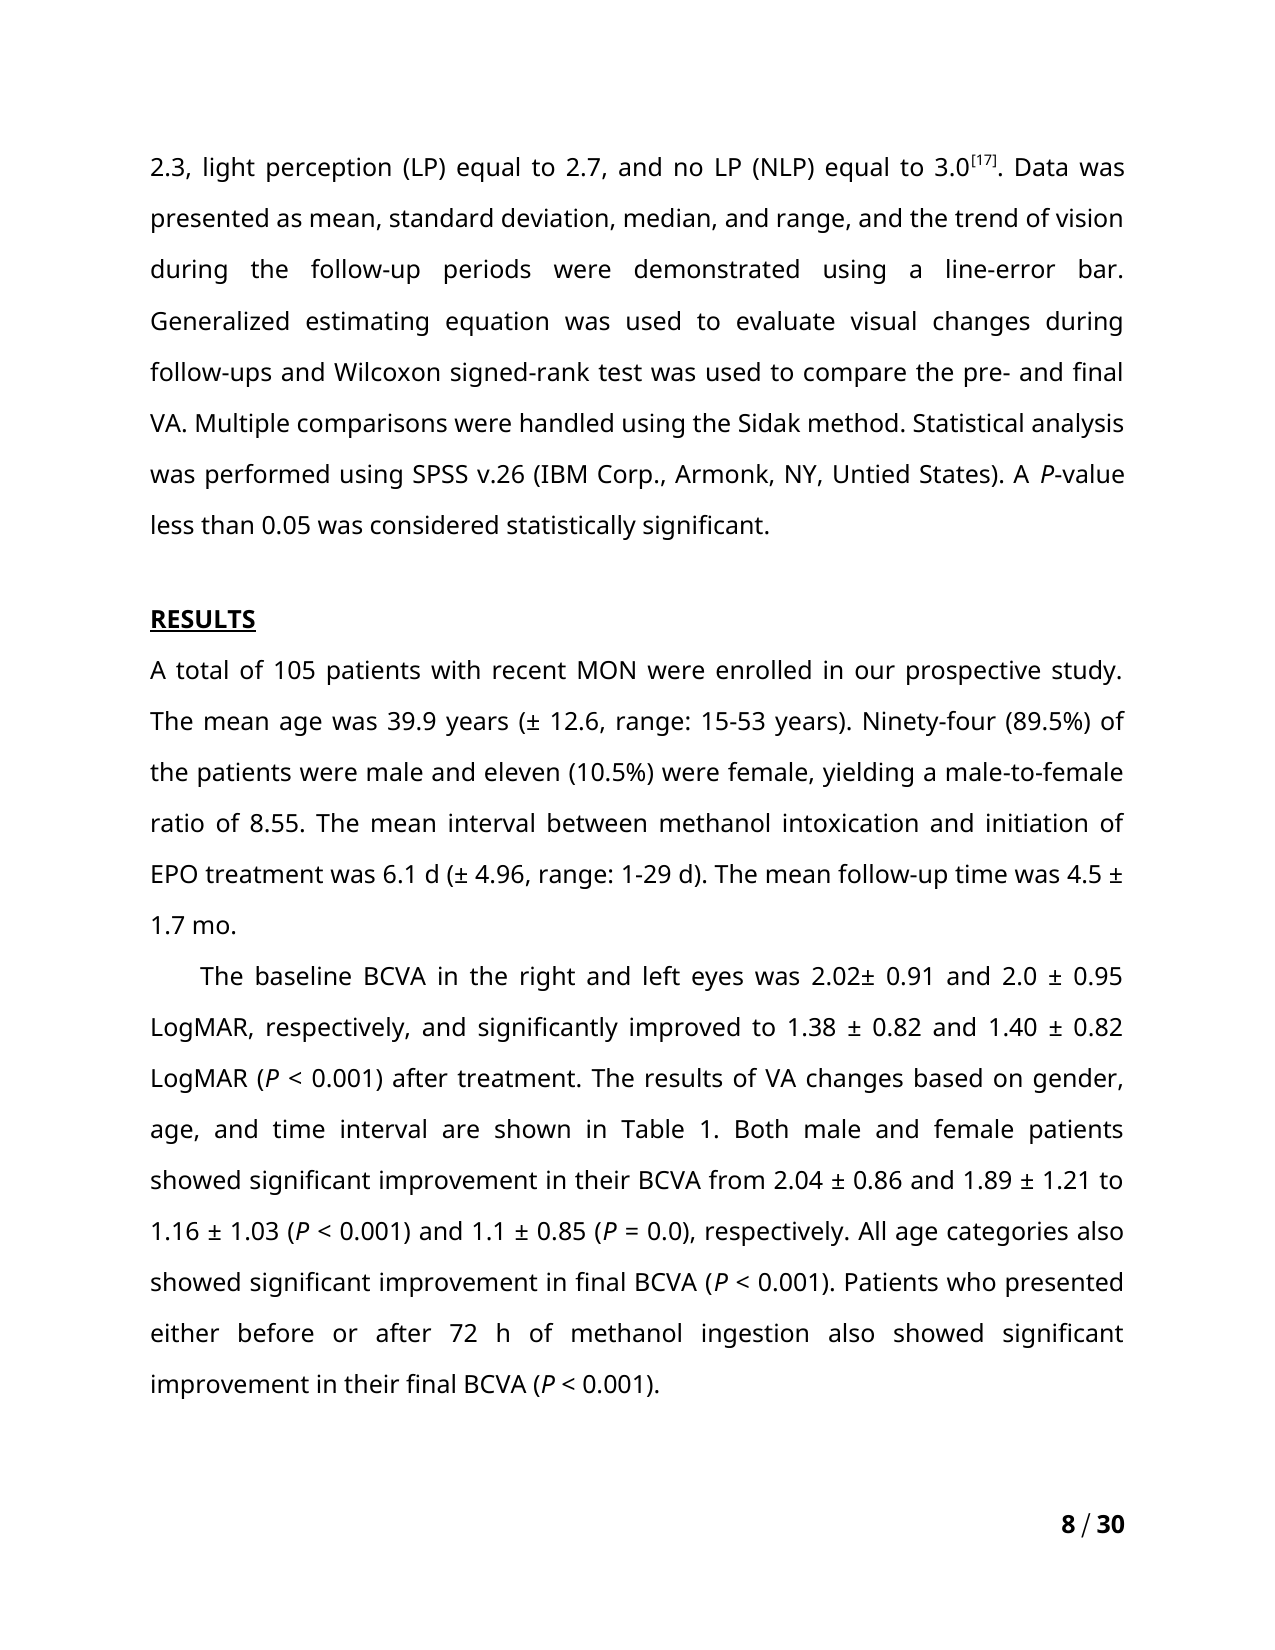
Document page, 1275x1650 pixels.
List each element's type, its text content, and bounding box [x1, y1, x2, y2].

text A total of 105 patients with recent MON were enrolled in our prospective study. The mean age was 39.9 years (± 12.6, range: 15-53 years). Ninety-four (89.5%) of the patients were male and eleven (10.5%) were female, yielding a male-to-female ratio of 8.55. The mean interval between methanol intoxication and initiation of EPO treatment was 6.1 d (± 4.96, range: 1-29 d). The mean follow-up time was 4.5 ± 1.7 mo. [150, 652, 1125, 942]
text The baseline BCVA in the right and left eyes was 2.02± 0.91 and 2.0 ± 0.95 LogMAR, respectively, and significantly improved to 1.38 ± 0.82 and 1.40 ± 0.82 LogMAR (P < 0.001) after treatment. The results of VA changes based on gender, age, and time interval are shown in Table 1. Both male and female patients showed significant improvement in their BCVA from 2.04 ± 0.86 and 1.89 ± 1.21 to 1.16 ± 1.03 (P < 0.001) and 1.1 ± 0.85 (P = 0.0), respectively. All age categories also showed significant improvement in final BCVA (P < 0.001). Patients who presented either before or after 72 h of methanol ingestion also showed significant improvement in their final BCVA (P < 0.001). [150, 959, 1125, 1401]
text RESULTS [150, 601, 1125, 636]
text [150, 150, 1125, 541]
